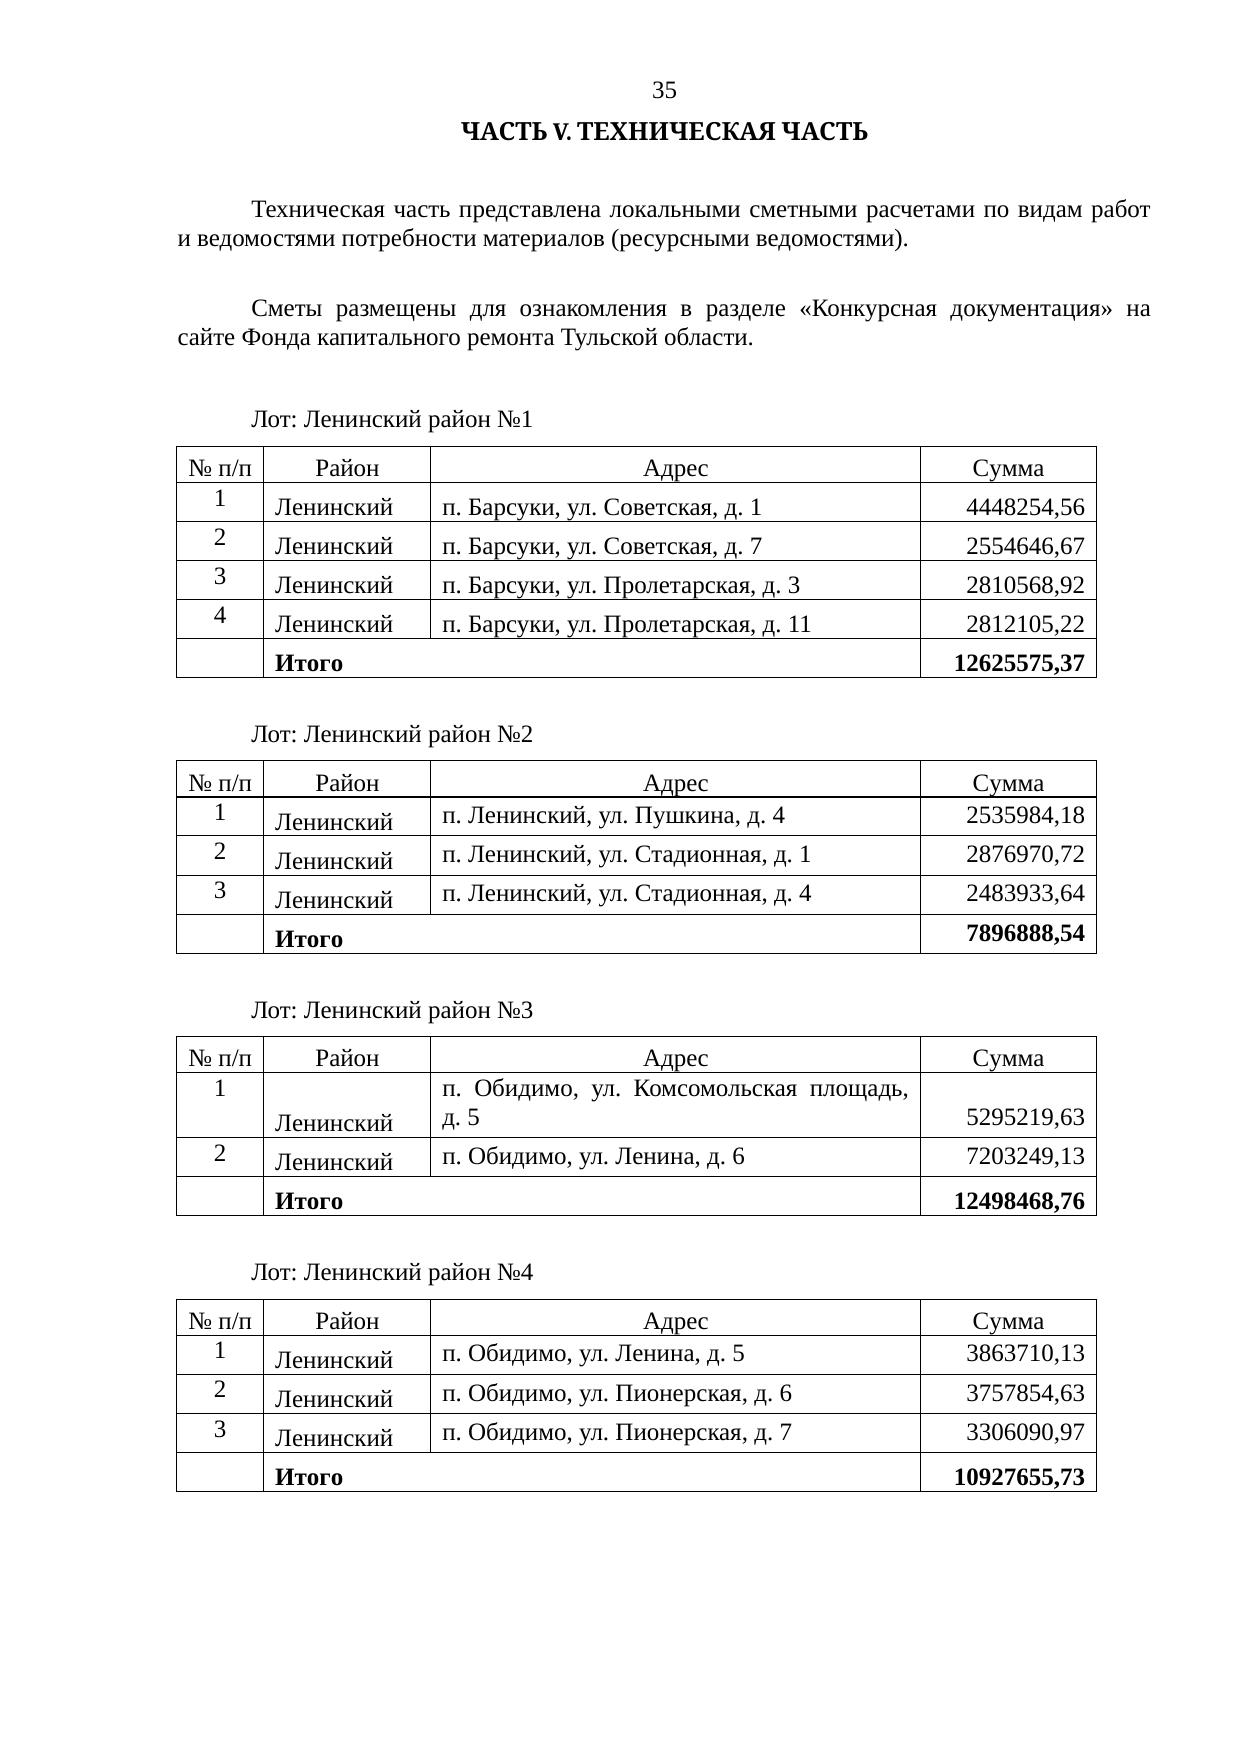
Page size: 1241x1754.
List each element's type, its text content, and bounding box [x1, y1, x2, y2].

table_cell Ленинский [264, 798, 430, 835]
table_cell Ленинский [264, 876, 430, 913]
table_cell п. Барсуки, ул. Пролетарская, д. 3 [431, 561, 920, 599]
table_header № п/п [177, 447, 263, 482]
table_cell 2535984,18 [921, 798, 1096, 835]
table_cell 7896888,54 [921, 915, 1096, 953]
table_cell 3 [177, 561, 263, 599]
table_cell п. Ленинский, ул. Стадионная, д. 4 [431, 876, 920, 913]
table_cell Ленинский [264, 1138, 430, 1176]
table_cell Ленинский [264, 600, 430, 638]
table_header № п/п [177, 1300, 263, 1334]
table_cell 2812105,22 [921, 600, 1096, 638]
table_cell Итого [264, 915, 920, 953]
table_cell п. Обидимо, ул. Ленина, д. 6 [431, 1138, 920, 1176]
table_header Район [264, 447, 430, 482]
text Лот: Ленинский район №2 [177, 719, 1152, 748]
table_cell 10927655,73 [921, 1453, 1096, 1491]
table_cell 1 [177, 798, 263, 835]
table_header Район [264, 761, 430, 796]
table_cell п. Ленинский, ул. Стадионная, д. 1 [431, 836, 920, 874]
table_cell 4448254,56 [921, 483, 1096, 521]
table_cell 2554646,67 [921, 522, 1096, 560]
table_cell 3306090,97 [921, 1414, 1096, 1452]
table_cell Ленинский [264, 1375, 430, 1413]
table_cell п. Барсуки, ул. Советская, д. 7 [431, 522, 920, 560]
table_cell Ленинский [264, 1073, 430, 1137]
table_header Адрес [431, 1037, 920, 1072]
table_cell 2 [177, 836, 263, 874]
table_header Сумма [921, 447, 1096, 482]
table_cell п. Обидимо, ул. Комсомольская площадь, д. 5 [431, 1073, 920, 1137]
table_cell Ленинский [264, 1336, 430, 1373]
table_cell Итого [264, 1177, 920, 1215]
table_cell п. Обидимо, ул. Пионерская, д. 7 [431, 1414, 920, 1452]
table_cell 4 [177, 600, 263, 638]
table_cell Ленинский [264, 1414, 430, 1452]
table_header Район [264, 1300, 430, 1334]
text Лот: Ленинский район №4 [177, 1257, 1152, 1286]
table_cell Ленинский [264, 836, 430, 874]
text Лот: Ленинский район №1 [177, 404, 1152, 433]
table_header Адрес [431, 761, 920, 796]
table_cell Ленинский [264, 522, 430, 560]
table_cell п. Ленинский, ул. Пушкина, д. 4 [431, 798, 920, 835]
table_cell п. Барсуки, ул. Советская, д. 1 [431, 483, 920, 521]
table_cell Ленинский [264, 561, 430, 599]
table_cell 2876970,72 [921, 836, 1096, 874]
table_cell Итого [264, 639, 920, 677]
table_cell 2 [177, 1138, 263, 1176]
table_header Адрес [431, 447, 920, 482]
table_cell [177, 1453, 263, 1491]
table_cell 12625575,37 [921, 639, 1096, 677]
table_cell 5295219,63 [921, 1073, 1096, 1137]
table_cell 1 [177, 483, 263, 521]
table_header Район [264, 1037, 430, 1072]
text Техническая часть представлена локальными сметными расчетами по видам работ и ведомостями потребности материалов (ресурсными ведомостями). [177, 194, 1152, 252]
table_cell [177, 1177, 263, 1215]
text Лот: Ленинский район №3 [177, 995, 1152, 1024]
table_cell 1 [177, 1336, 263, 1373]
table_header Сумма [921, 761, 1096, 796]
table_header № п/п [177, 761, 263, 796]
table_cell п. Обидимо, ул. Ленина, д. 5 [431, 1336, 920, 1373]
table_header Сумма [921, 1037, 1096, 1072]
table_cell Ленинский [264, 483, 430, 521]
table_cell 3 [177, 1414, 263, 1452]
table_header Адрес [431, 1300, 920, 1334]
table_cell [177, 639, 263, 677]
table_cell 3757854,63 [921, 1375, 1096, 1413]
table_header № п/п [177, 1037, 263, 1072]
table_cell 2810568,92 [921, 561, 1096, 599]
table_cell [177, 915, 263, 953]
table_cell 2 [177, 522, 263, 560]
table_cell 2 [177, 1375, 263, 1413]
table_cell п. Обидимо, ул. Пионерская, д. 6 [431, 1375, 920, 1413]
table_cell 2483933,64 [921, 876, 1096, 913]
table_header Сумма [921, 1300, 1096, 1334]
table_cell 3863710,13 [921, 1336, 1096, 1373]
table_cell Итого [264, 1453, 920, 1491]
table_cell 3 [177, 876, 263, 913]
table_cell 7203249,13 [921, 1138, 1096, 1176]
table_cell 1 [177, 1073, 263, 1137]
subtitle ЧАСТЬ V. ТЕХНИЧЕСКАЯ ЧАСТЬ [177, 118, 1152, 147]
table_cell п. Барсуки, ул. Пролетарская, д. 11 [431, 600, 920, 638]
text Сметы размещены для ознакомления в разделе «Конкурсная документация» на сайте Фонда капитального ремонта Тульской области. [177, 293, 1152, 351]
table_cell 12498468,76 [921, 1177, 1096, 1215]
